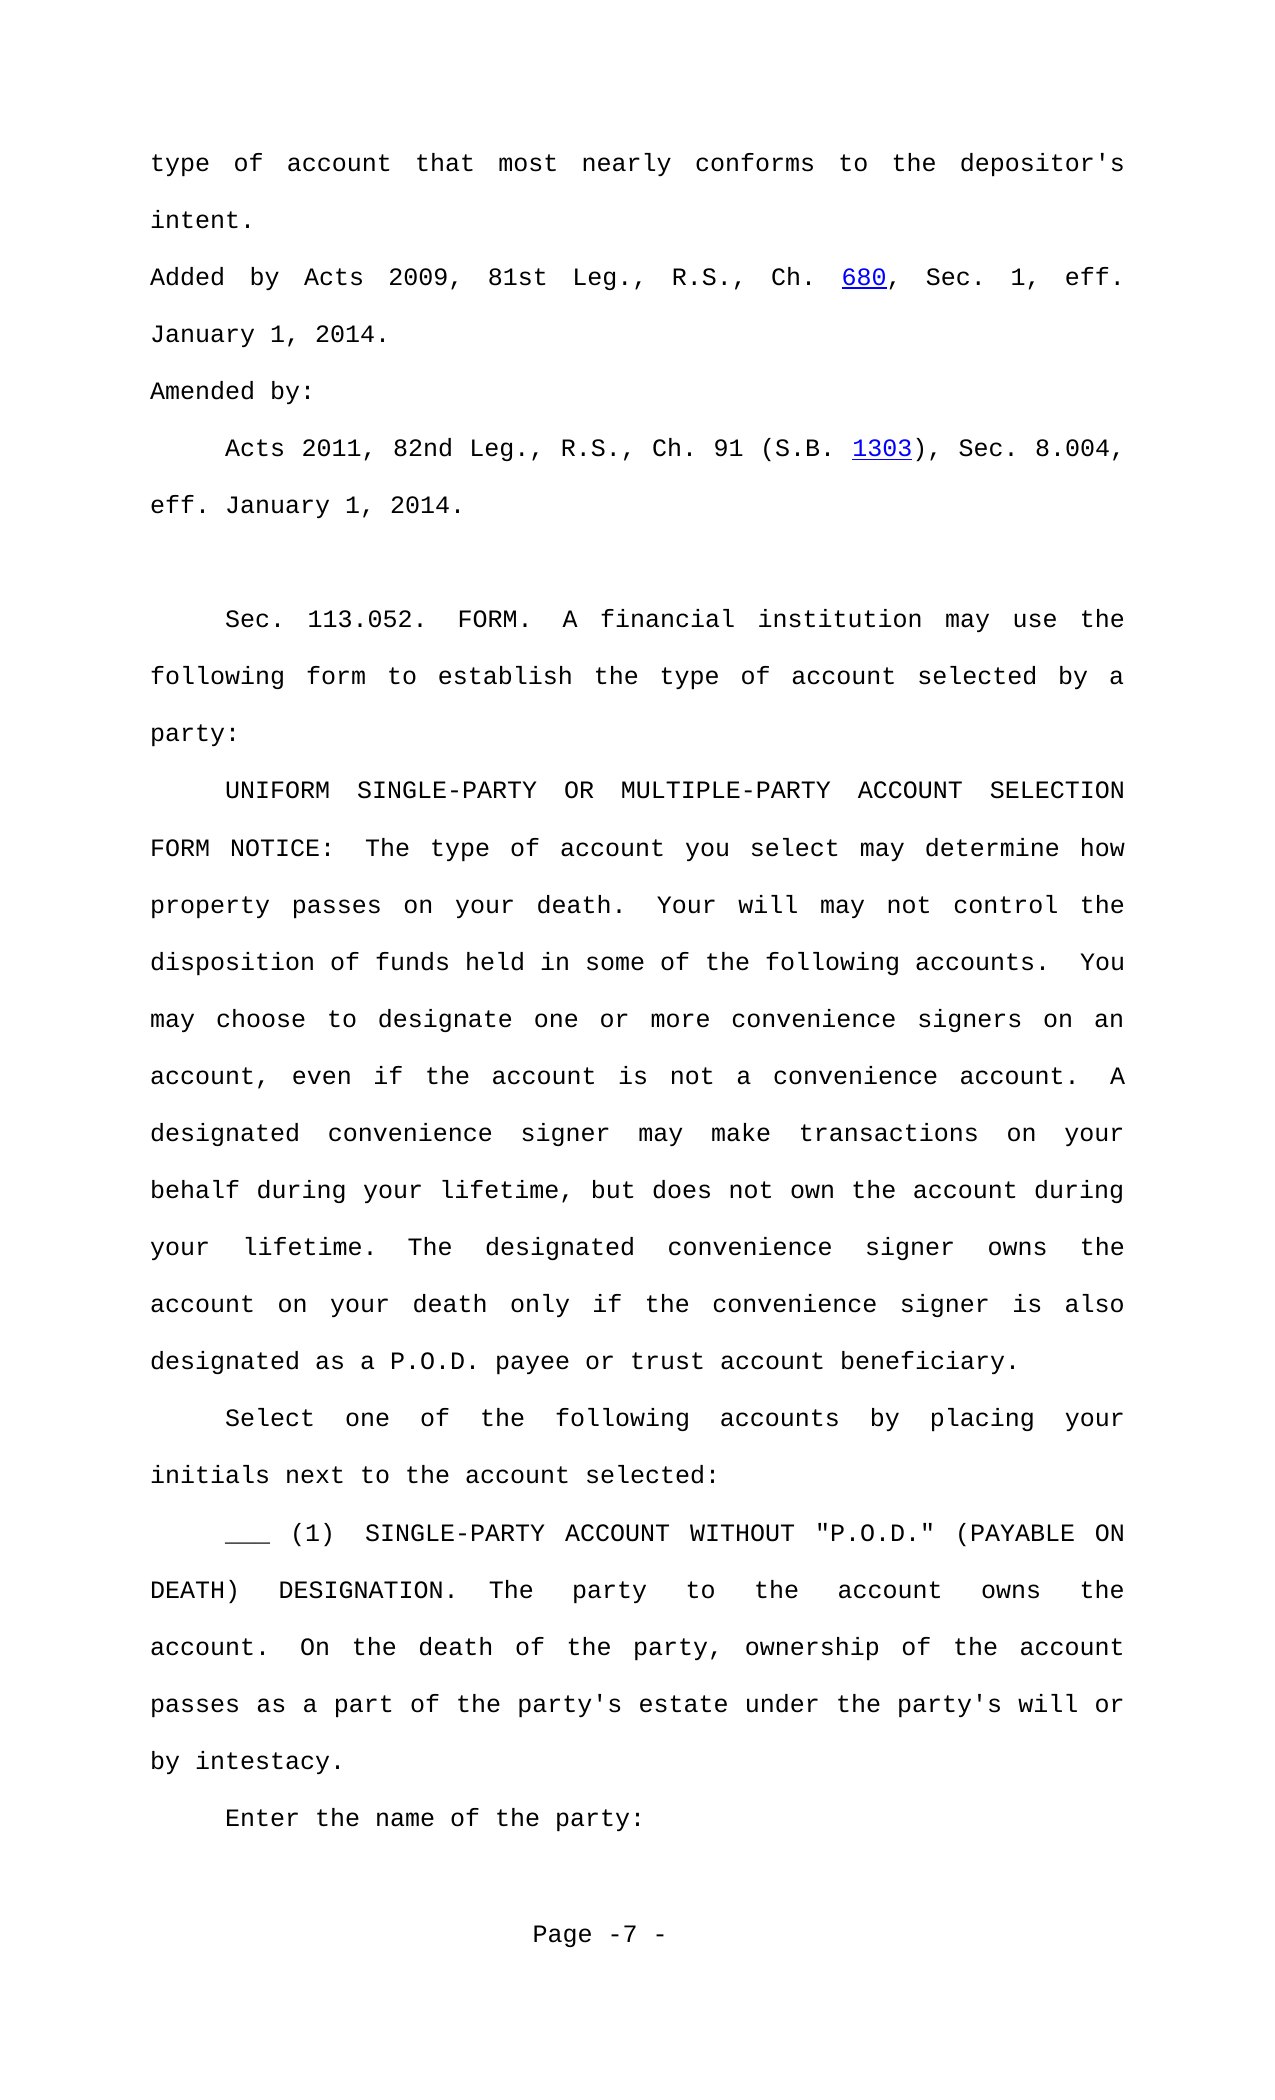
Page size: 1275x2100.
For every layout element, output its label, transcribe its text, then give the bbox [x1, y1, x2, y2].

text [150, 150, 1125, 236]
text Added by Acts 2009, 81st Leg., R.S., Ch. 680, Sec. 1, eff. January 1, 2014. [150, 264, 1125, 350]
text ___ (1) SINGLE-PARTY ACCOUNT WITHOUT "P.O.D." (PAYABLE ON DEATH) DESIGNATION. The party to the account owns the account. On the death of the party, ownership of the account passes as a part of the party's estate under the party's will or by intestacy. [150, 1520, 1125, 1777]
text Sec. 113.052. FORM. A financial institution may use the following form to establish the type of account selected by a party: [150, 607, 1125, 749]
text Enter the name of the party: [150, 1805, 1125, 1834]
text Select one of the following accounts by placing your initials next to the account selected: [150, 1406, 1125, 1491]
text Acts 2011, 82nd Leg., R.S., Ch. 91 (S.B. 1303), Sec. 8.004, eff. January 1, 2014. [150, 435, 1125, 521]
text UNIFORM SINGLE-PARTY OR MULTIPLE-PARTY ACCOUNT SELECTION FORM NOTICE: The type of account you select may determine how property passes on your death. Your will may not control the disposition of funds held in some of the following accounts. You may choose to designate one or more convenience signers on an account, even if the account is not a convenience account. A designated convenience signer may make transactions on your behalf during your lifetime, but does not own the account during your lifetime. The designated convenience signer owns the account on your death only if the convenience signer is also designated as a P.O.D. payee or trust account beneficiary. [150, 778, 1125, 1377]
text Amended by: [150, 378, 1125, 407]
